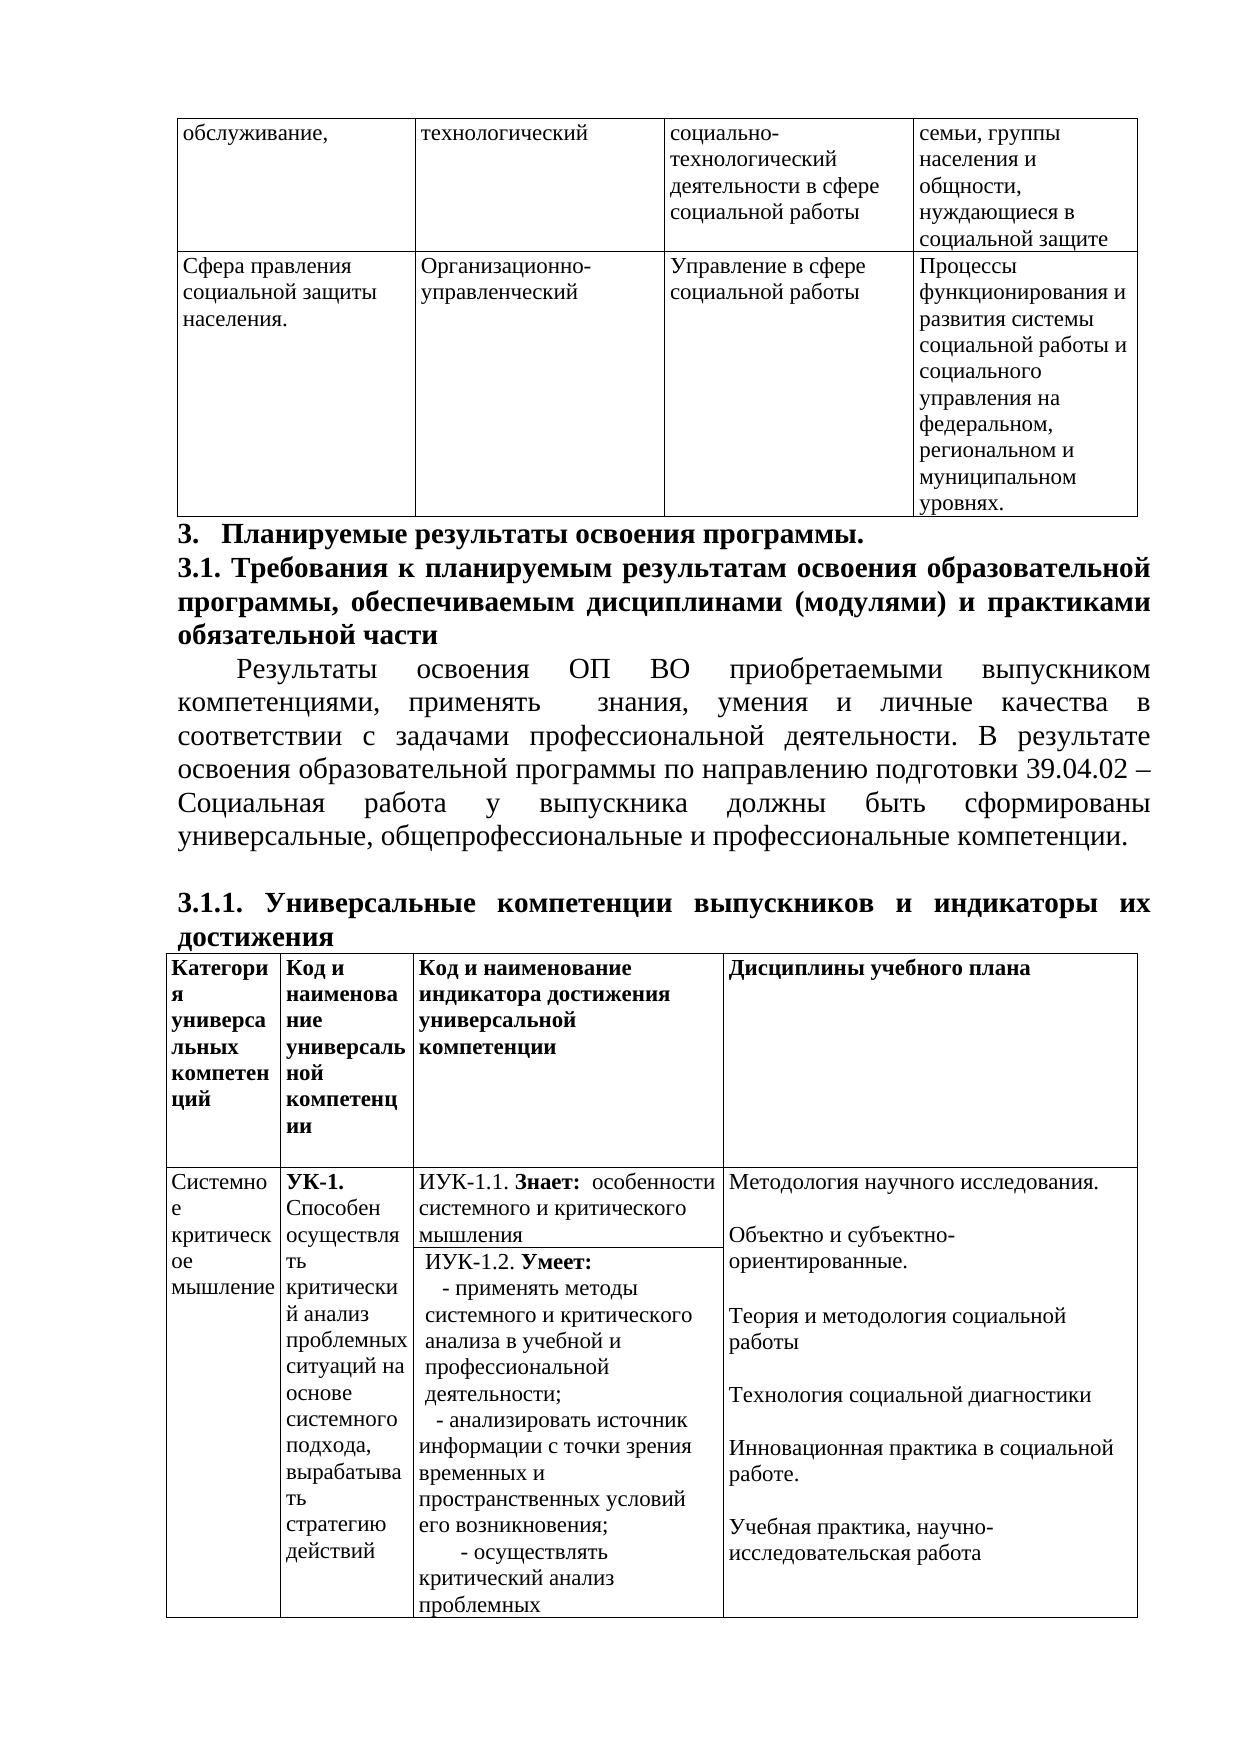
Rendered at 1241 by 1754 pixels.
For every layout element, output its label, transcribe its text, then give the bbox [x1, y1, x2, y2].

list Планируемые результаты освоения программы. [177, 517, 1152, 550]
table_cell Организационно- управленческий [416, 252, 664, 516]
table_cell Методология научного исследования. Объектно и субъектно-ориентированные. Теория и методология социальной работы Технология социальной диагностики Инновационная практика в социальной работе. Учебная практика, научно-исследовательская работа Производственная пракика, преддипломная. Подготовка к процедуре защиты и защита выпускной квалификационной работы [724, 1168, 1137, 1617]
table_cell Системное критическое мышление [167, 1168, 280, 1617]
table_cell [414, 1248, 723, 1617]
table_header Категория универсальных компетенций [167, 954, 280, 1167]
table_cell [665, 119, 913, 251]
table_header Дисциплины учебного плана [724, 954, 1137, 1167]
text Результаты освоения ОП ВО приобретаемыми выпускником компетенциями, применять знания, умения и личные качества в соответствии с задачами профессиональной деятельности. В результате освоения образовательной программы по направлению подготовки 39.04.02 – Социальная работа у выпускника должны быть сформированы универсальные, общепрофессиональные и профессиональные компетенции. [177, 651, 1152, 852]
table_cell Сфера правления социальной защиты населения. [178, 252, 415, 516]
table_cell Процессы функционирования и развития системы социальной работы и социального управления на федеральном, региональном и муниципальном уровнях. [914, 252, 1137, 516]
text 3.1.1. Универсальные компетенции выпускников и индикаторы их достижения [177, 886, 1152, 953]
table_cell Управление в сфере социальной работы [665, 252, 913, 516]
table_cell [416, 119, 664, 251]
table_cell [914, 119, 1137, 251]
table_header Код и наименование универсальной компетенции [281, 954, 413, 1167]
table_header Код и наименование индикатора достижения универсальной компетенции [414, 954, 723, 1167]
text 3.1. Требования к планируемым результатам освоения образовательной программы, обеспечиваемым дисциплинами (модулями) и практиками обязательной части [177, 550, 1152, 651]
table_cell УК-1. Способен осуществлять критический анализ проблемных ситуаций на основе системного подхода, вырабатывать стратегию действий [281, 1168, 413, 1617]
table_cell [178, 119, 415, 251]
table_cell ИУК-1.1. Знает: особенности системного и критического мышления [414, 1168, 723, 1247]
